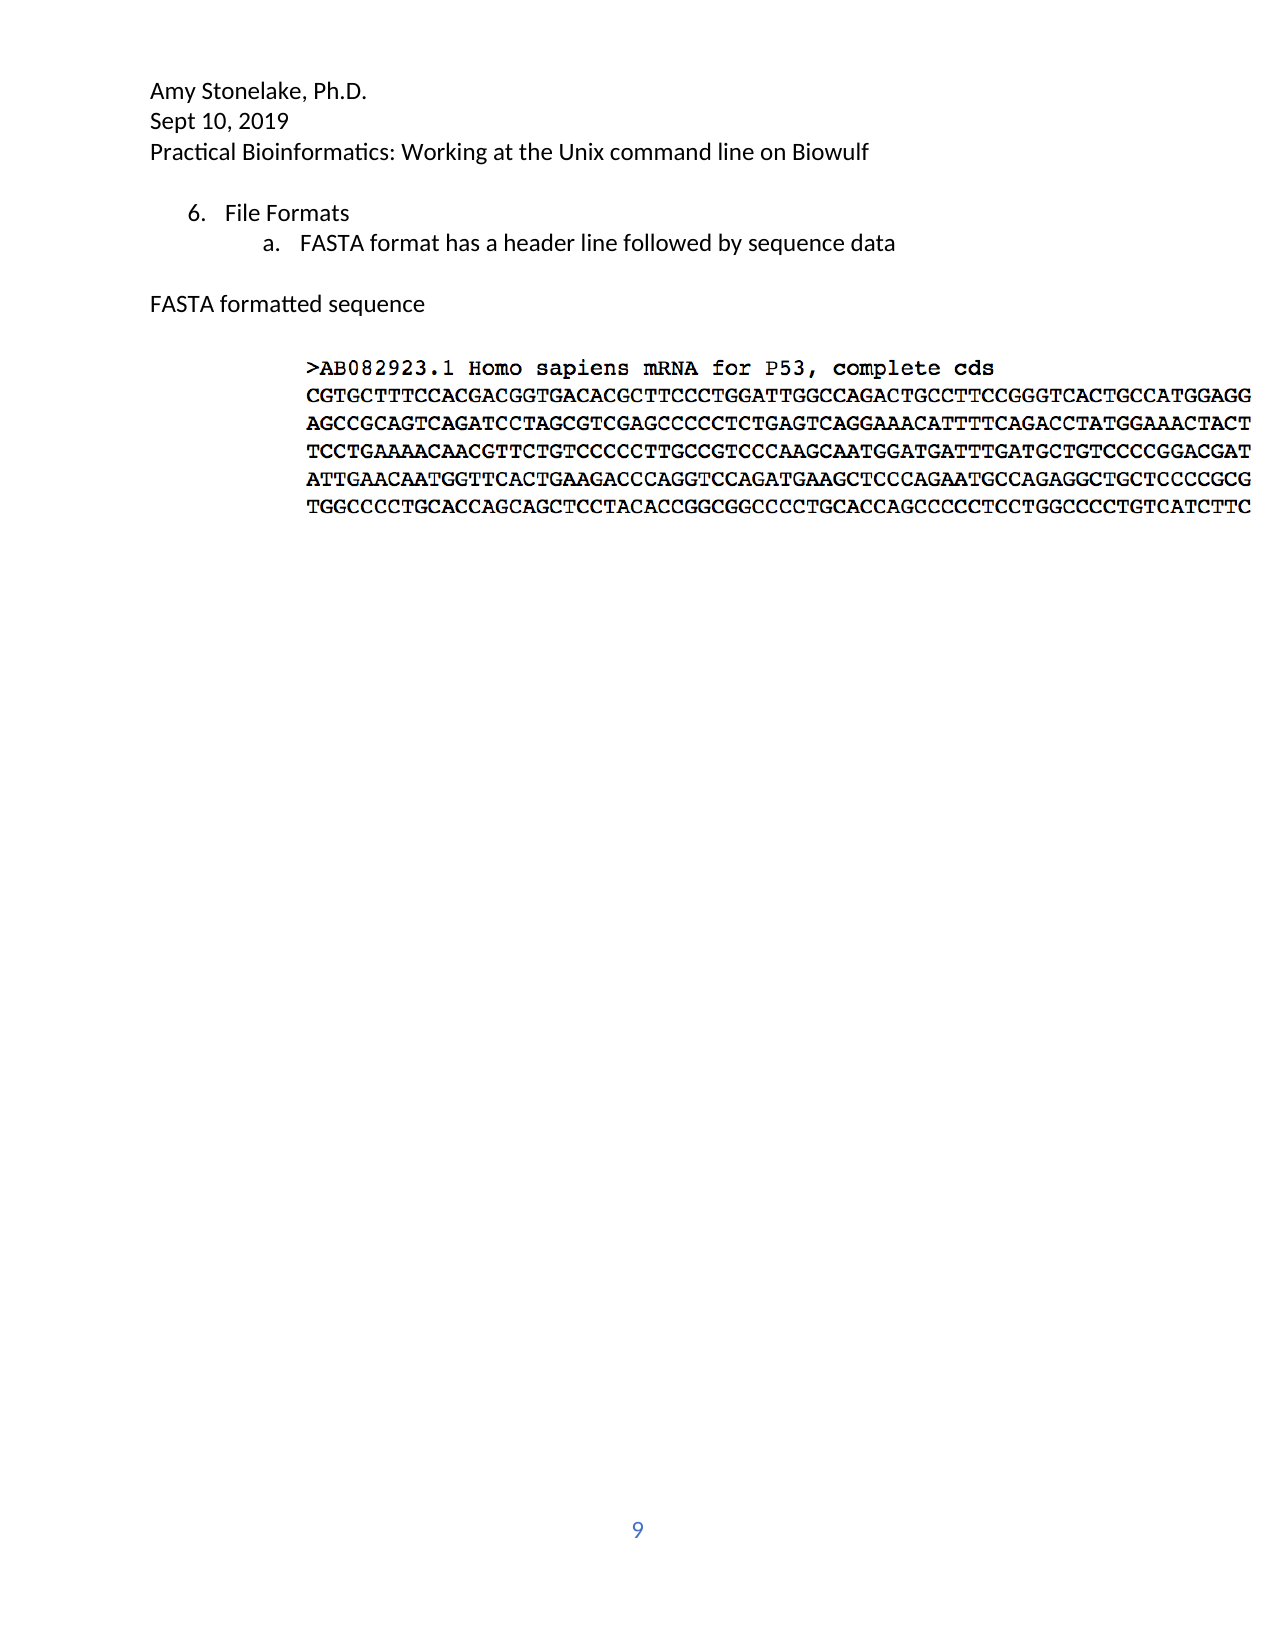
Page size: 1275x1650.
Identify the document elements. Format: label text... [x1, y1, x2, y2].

text FASTA formatted sequence [150, 289, 1125, 319]
list File Formats [187, 197, 1125, 228]
picture [300, 349, 1275, 519]
list FASTA format has a header line followed by sequence data [262, 228, 1125, 258]
